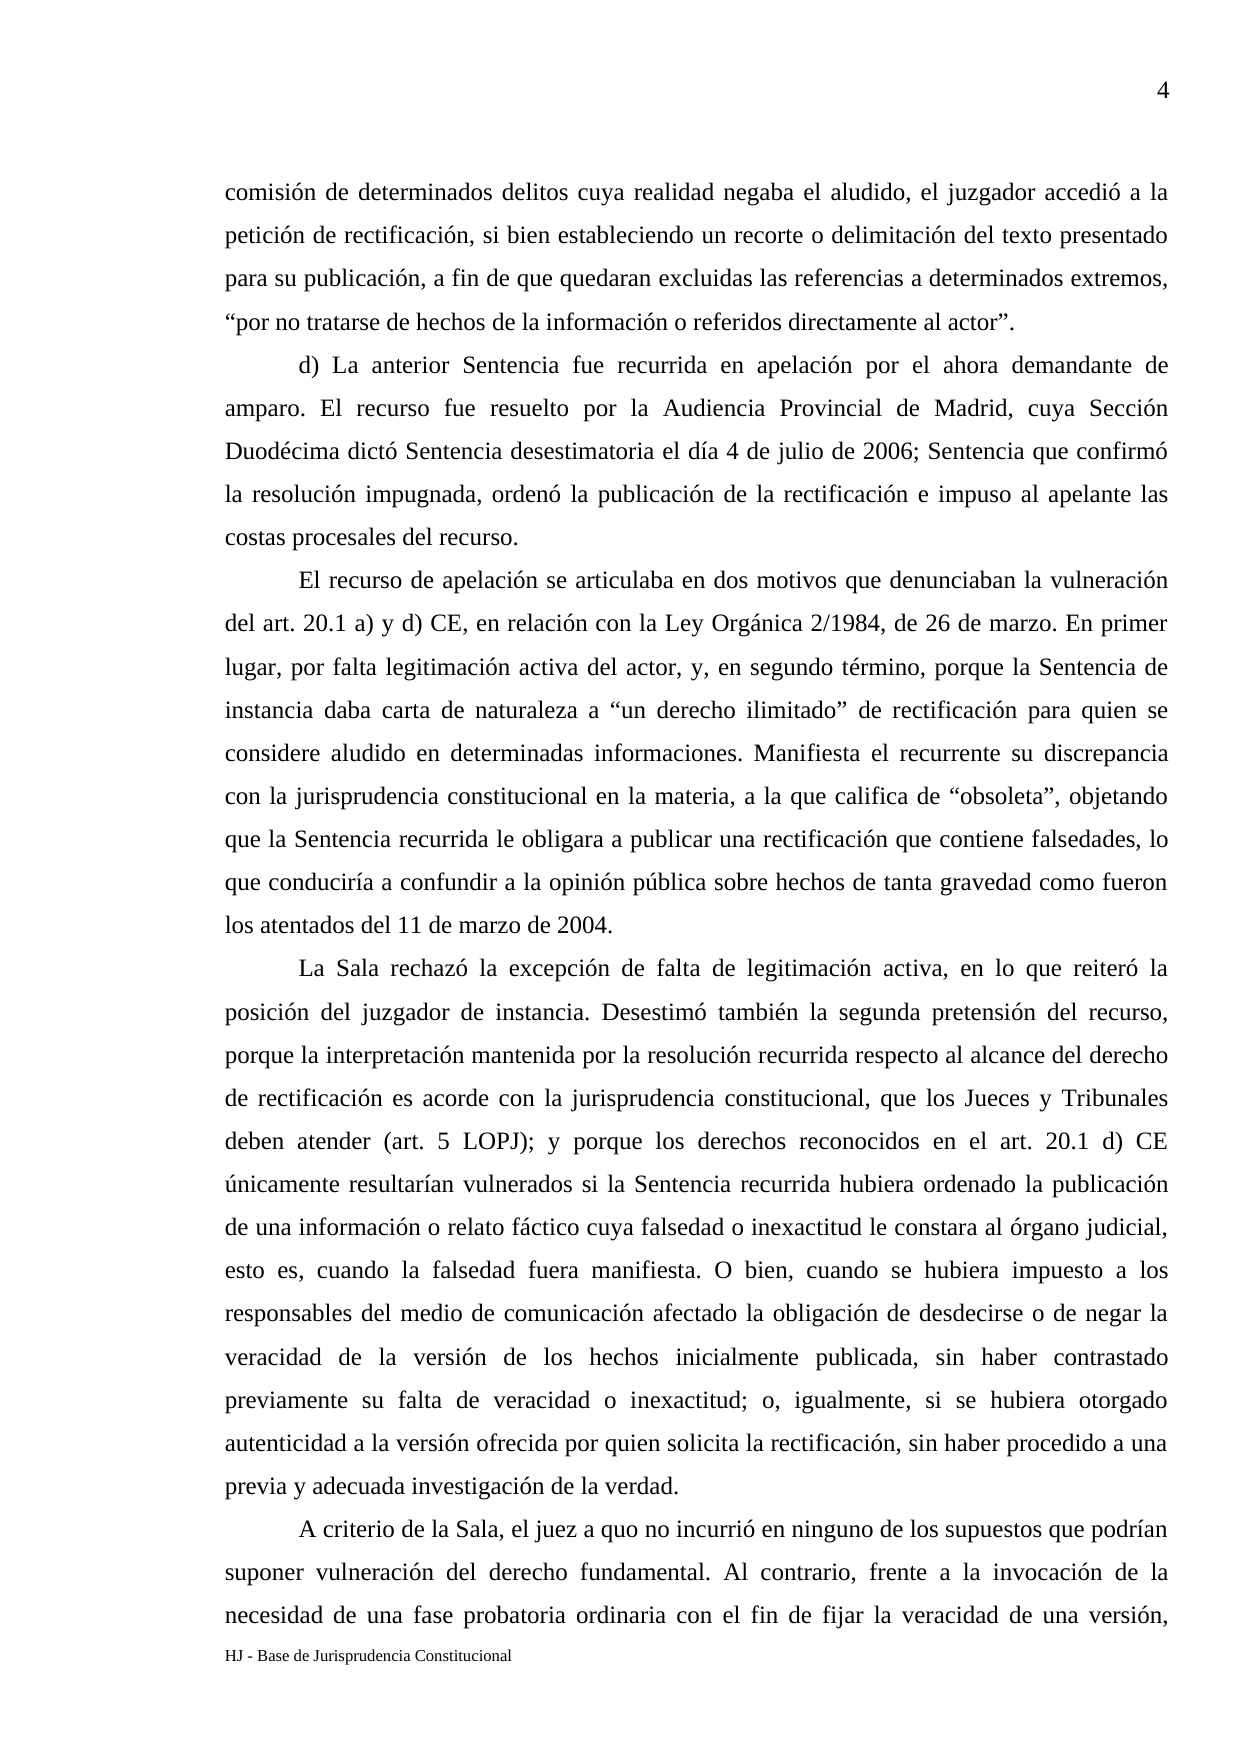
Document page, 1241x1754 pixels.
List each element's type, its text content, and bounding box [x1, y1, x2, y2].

text El recurso de apelación se articulaba en dos motivos que denunciaban la vulneración del art. 20.1 a) y d) CE, en relación con la Ley Orgánica 2/1984, de 26 de marzo. En primer lugar, por falta legitimación activa del actor, y, en segundo término, porque la Sentencia de instancia daba carta de naturaleza a “un derecho ilimitado” de rectificación para quien se considere aludido en determinadas informaciones. Manifiesta el recurrente su discrepancia con la jurisprudencia constitucional en la materia, a la que califica de “obsoleta”, objetando que la Sentencia recurrida le obligara a publicar una rectificación que contiene falsedades, lo que conduciría a confundir a la opinión pública sobre hechos de tanta gravedad como fueron los atentados del 11 de marzo de 2004. [224, 565, 1169, 939]
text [224, 177, 1169, 335]
text d) La anterior Sentencia fue recurrida en apelación por el ahora demandante de amparo. El recurso fue resuelto por la Audiencia Provincial de Madrid, cuya Sección Duodécima dictó Sentencia desestimatoria el día 4 de julio de 2006; Sentencia que confirmó la resolución impugnada, ordenó la publicación de la rectificación e impuso al apelante las costas procesales del recurso. [224, 350, 1169, 551]
text La Sala rechazó la excepción de falta de legitimación activa, en lo que reiteró la posición del juzgador de instancia. Desestimó también la segunda pretensión del recurso, porque la interpretación mantenida por la resolución recurrida respecto al alcance del derecho de rectificación es acorde con la jurisprudencia constitucional, que los Jueces y Tribunales deben atender (art. 5 LOPJ); y porque los derechos reconocidos en el art. 20.1 d) CE únicamente resultarían vulnerados si la Sentencia recurrida hubiera ordenado la publicación de una información o relato fáctico cuya falsedad o inexactitud le constara al órgano judicial, esto es, cuando la falsedad fuera manifiesta. O bien, cuando se hubiera impuesto a los responsables del medio de comunicación afectado la obligación de desdecirse o de negar la veracidad de la versión de los hechos inicialmente publicada, sin haber contrastado previamente su falta de veracidad o inexactitud; o, igualmente, si se hubiera otorgado autenticidad a la versión ofrecida por quien solicita la rectificación, sin haber procedido a una previa y adecuada investigación de la verdad. [224, 953, 1169, 1500]
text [224, 1514, 1169, 1629]
